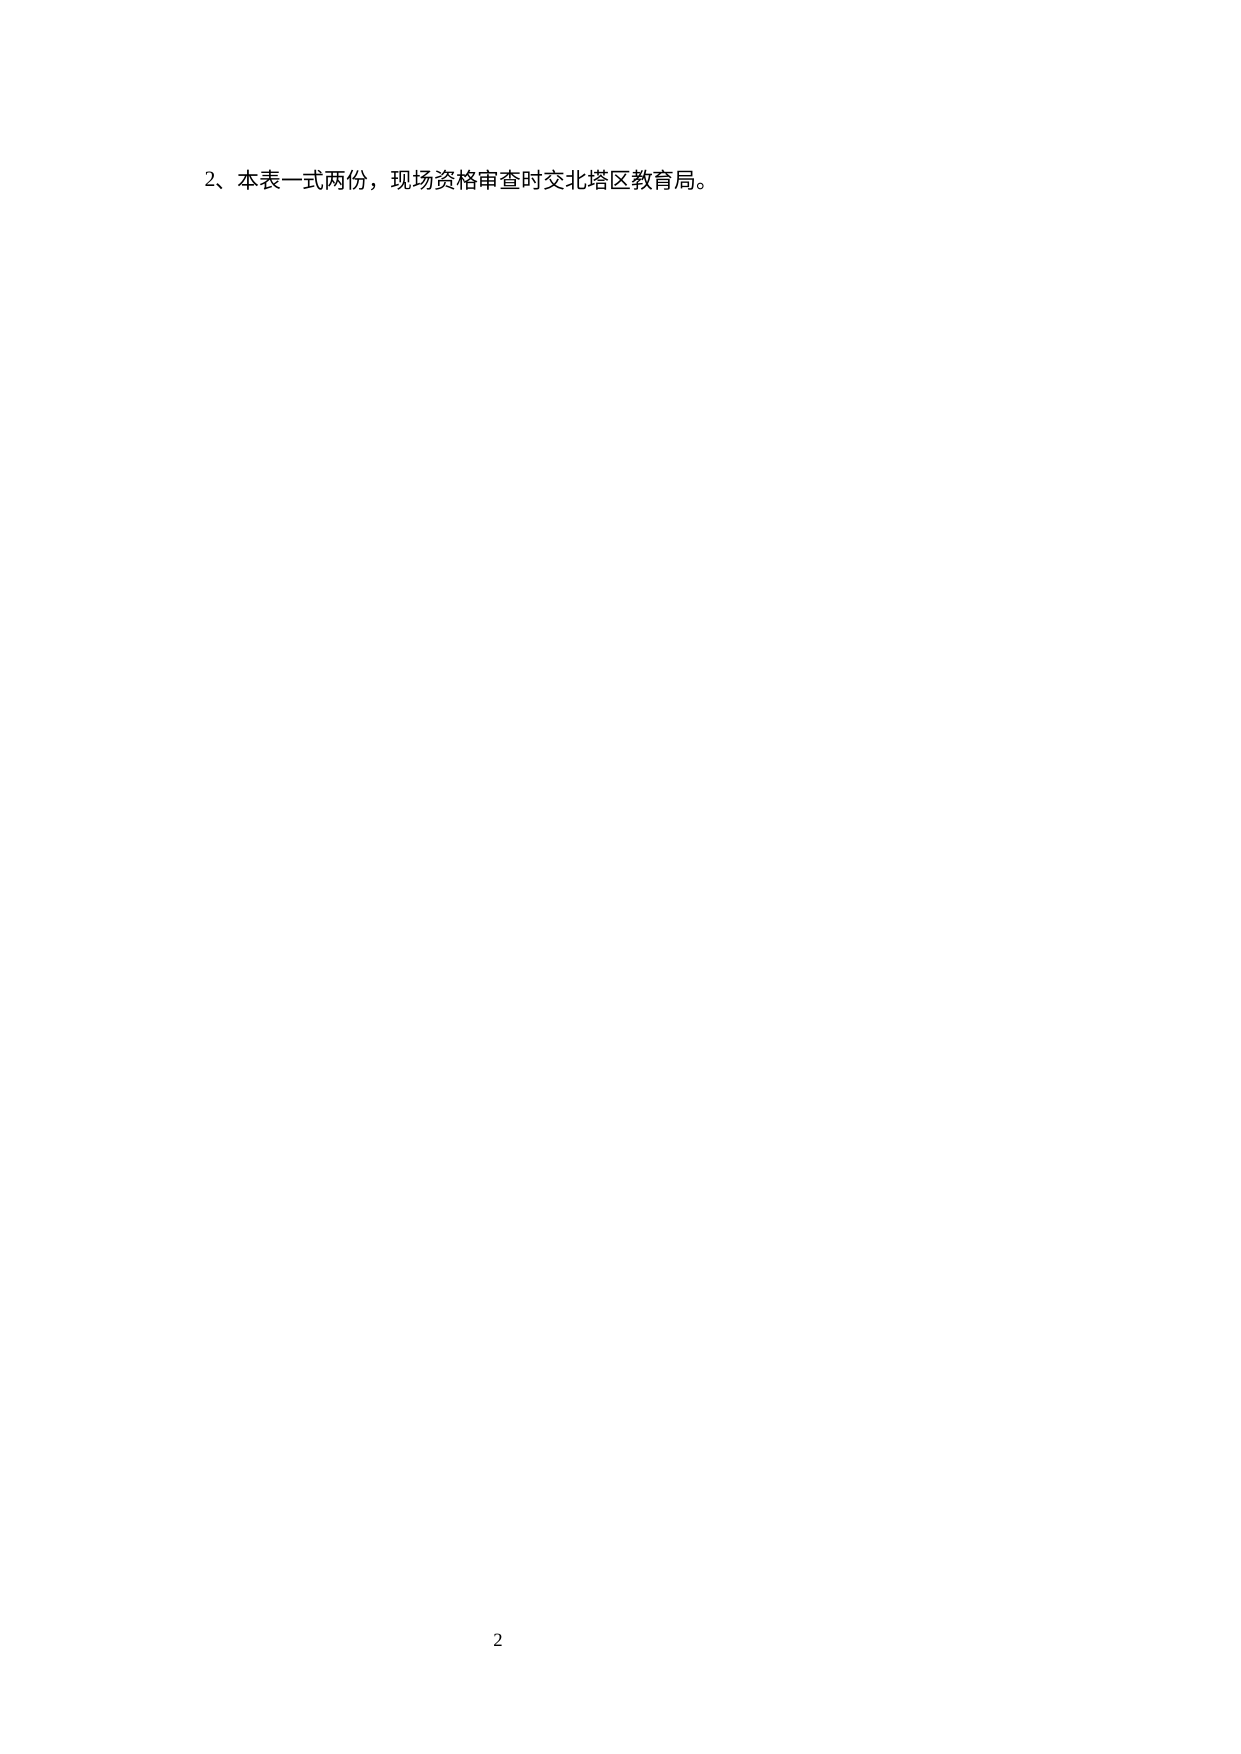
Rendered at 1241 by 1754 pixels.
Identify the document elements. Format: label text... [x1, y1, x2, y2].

text 2、本表一式两份，现场资格审查时交北塔区教育局。 [188, 162, 1099, 196]
